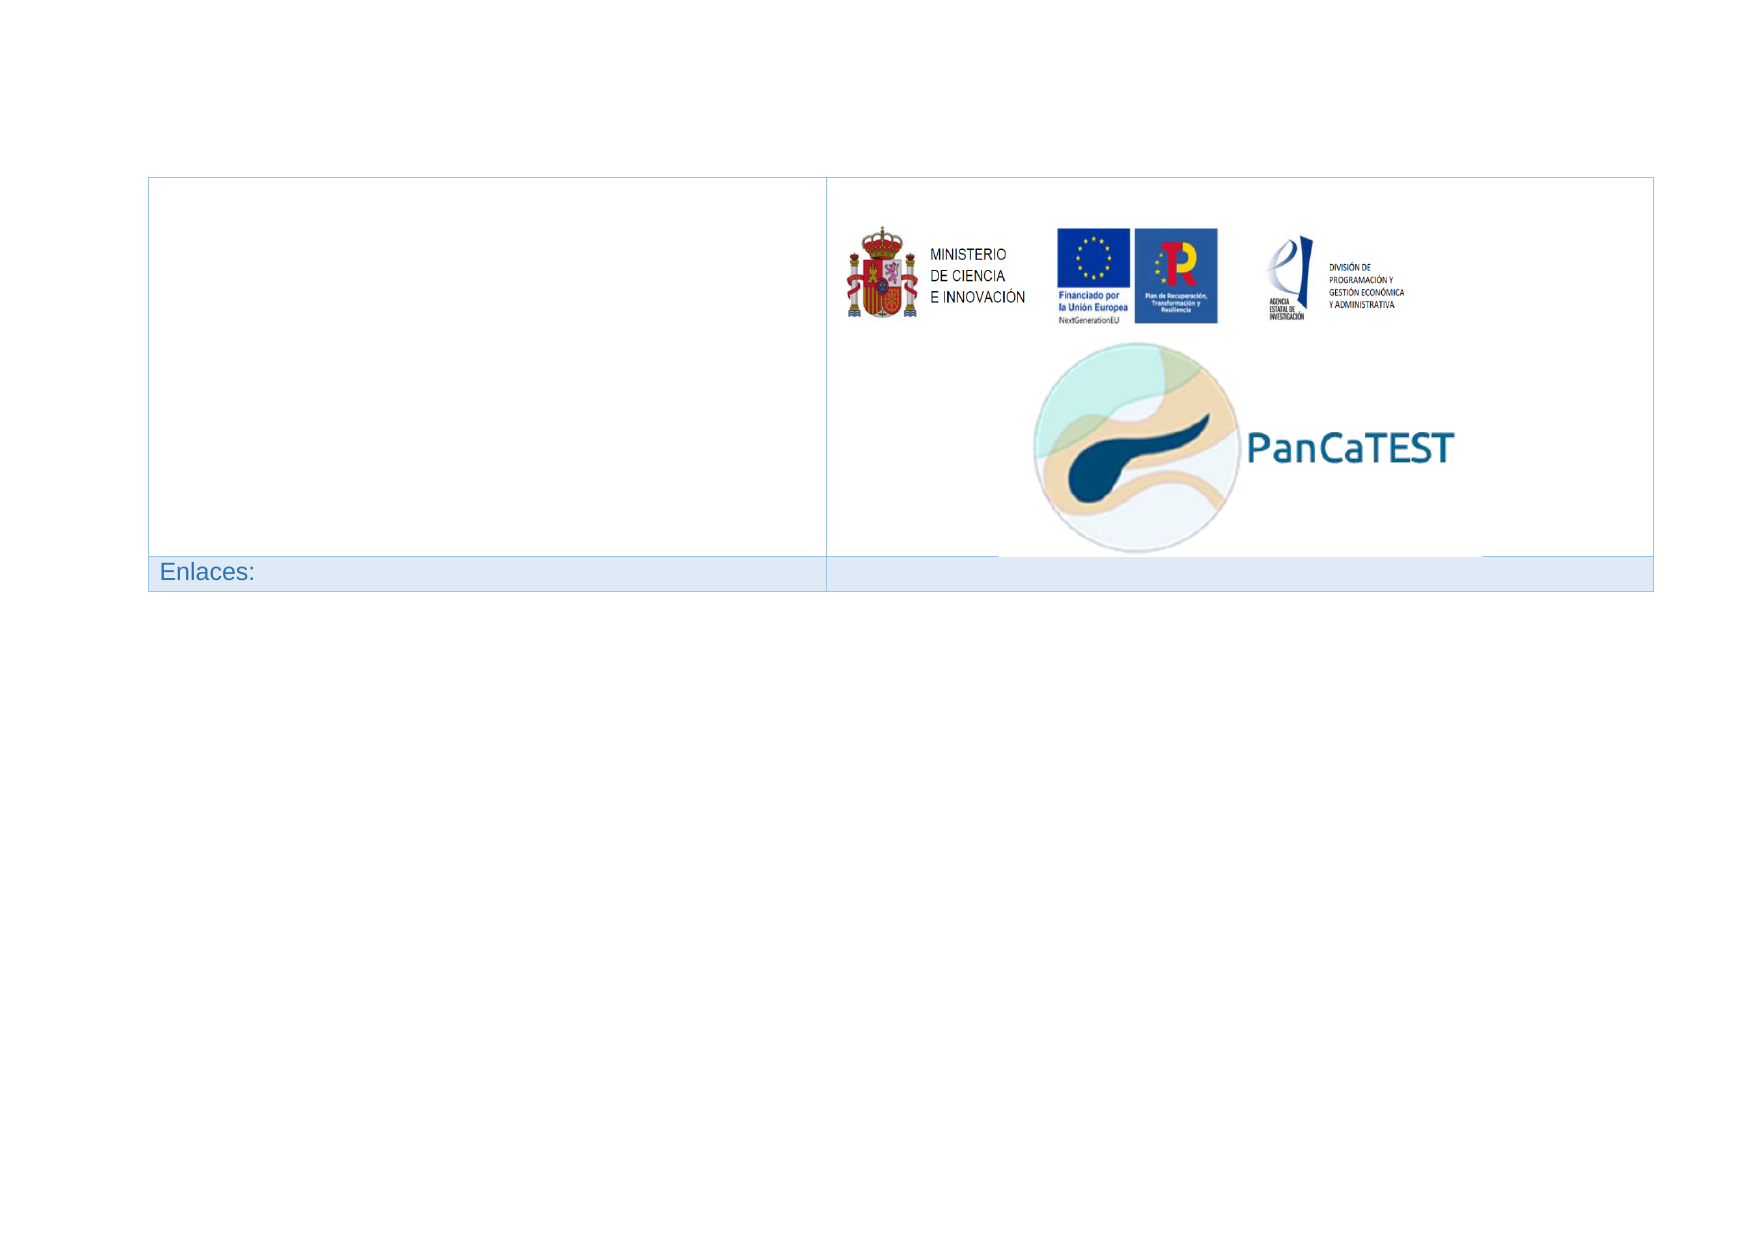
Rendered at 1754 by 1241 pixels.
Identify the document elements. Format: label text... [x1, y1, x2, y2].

table_cell Enlaces: [149, 557, 826, 591]
table_cell [827, 557, 1653, 591]
table_cell [149, 178, 826, 556]
table_cell [827, 178, 1653, 556]
picture [837, 207, 1483, 557]
